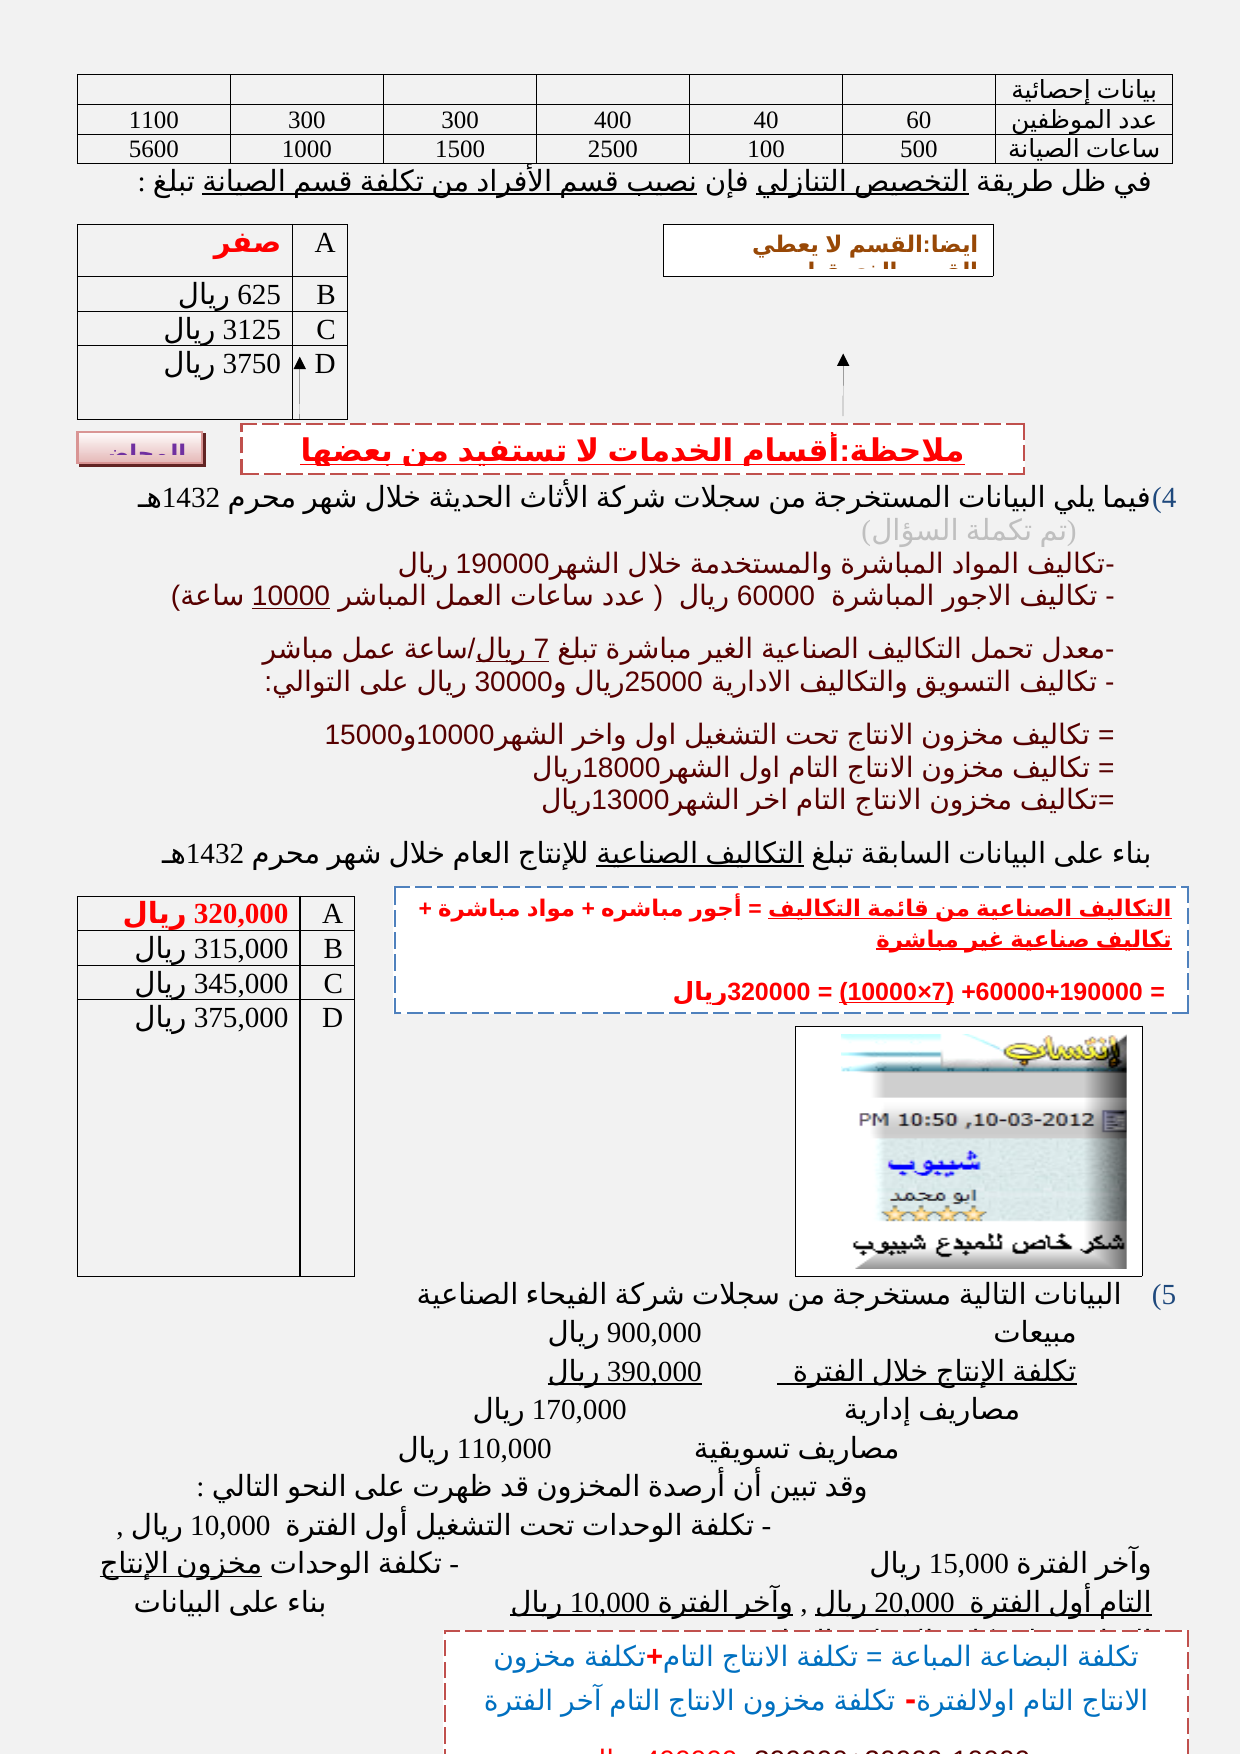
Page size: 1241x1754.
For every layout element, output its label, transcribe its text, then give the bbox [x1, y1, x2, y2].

table_cell عدد الموظفين [996, 105, 1172, 133]
list =تكاليف مخزون الانتاج التام اخر الشهر13000ريال [89, 783, 1114, 815]
table_cell 5600 [78, 135, 230, 163]
table_cell 400 [537, 105, 689, 133]
text -معدل تحمل التكاليف الصناعية الغير مباشرة تبلغ 7 ريال/ساعة عمل مباشر - تكاليف التسويق والتكاليف الادارية 25000ريال و30000 ريال على التوالي: [89, 632, 1114, 697]
table_cell [384, 75, 536, 104]
table_header 320,000 ريال [78, 897, 299, 930]
table_cell 3125 ريال [78, 312, 292, 345]
table_cell 315,000 ريال [78, 931, 299, 965]
table_cell [537, 75, 689, 104]
table_cell 345,000 ريال [78, 966, 299, 999]
table_cell D [301, 1000, 354, 1276]
list -تكاليف المواد المباشرة والمستخدمة خلال الشهر190000 ريال [89, 547, 1114, 579]
table_cell C [293, 312, 347, 345]
table_cell 2500 [537, 135, 689, 163]
table_cell 300 [231, 105, 383, 133]
table_cell 1500 [384, 135, 536, 163]
table_cell [843, 75, 995, 104]
table_cell 3750 ريال [78, 346, 292, 419]
table_cell 1000 [231, 135, 383, 163]
table_cell [78, 75, 230, 104]
table_cell بيانات إحصائية [996, 75, 1172, 104]
table_cell C [301, 966, 354, 999]
table_cell 60 [843, 105, 995, 133]
table_cell D [293, 346, 347, 419]
list = تكاليف مخزون الانتاج تحت التشغيل اول واخر الشهر10000و15000 = تكاليف مخزون الانتاج التام اول الشهر18000ريال [89, 718, 1114, 783]
table_cell ساعات الصيانة [996, 135, 1172, 163]
list البيانات التالية مستخرجة من سجلات شركة الفيحاء الصناعية مبيعات 900,000 ريال تكلفة الإنتاج خلال الفترة 390,000 ريال مصاريف إدارية 170,000 ريال مصاريف تسويقية 110,000 ريال وقد تبين أن أرصدة المخزون قد ظهرت على النحو التالي : - تكلفة الوحدات تحت التشغيل أول الفترة 10,000 ريال , وآخر الفترة 15,000 ريال - تكلفة الوحدات مخزون الإنتاج التام أول الفترة 20,000 ريال , وآخر الفترة 10,000 ريال بناء على البيانات السابقة تبلغ تكلفة البضاعة المباعة [89, 1277, 1152, 1657]
table_cell [690, 75, 842, 104]
table_cell 625 ريال [78, 277, 292, 311]
table_cell 40 [690, 105, 842, 133]
table_cell 100 [690, 135, 842, 163]
table_header A [301, 897, 354, 930]
table_cell B [293, 277, 347, 311]
table_header صفر [78, 225, 292, 276]
text في ظل طريقة التخصيص التنازلي فإن نصيب قسم الأفراد من تكلفة قسم الصيانة تبلغ : [89, 164, 1152, 198]
table_cell 500 [843, 135, 995, 163]
text بناء على البيانات السابقة تبلغ التكاليف الصناعية للإنتاج العام خلال شهر محرم 1432هـ [89, 836, 1152, 870]
table_cell 375,000 ريال [78, 1000, 299, 1276]
table_cell [231, 75, 383, 104]
table_header A [293, 225, 347, 276]
list فيما يلي البيانات المستخرجة من سجلات شركة الأثاث الحديثة خلال شهر محرم 1432هـ (تم تكملة السؤال) [89, 480, 1152, 547]
table_cell 300 [384, 105, 536, 133]
table_cell B [301, 931, 354, 965]
table_cell 1100 [78, 105, 230, 133]
list - تكاليف الاجور المباشرة 60000 ريال ( عدد ساعات العمل المباشر 10000 ساعة) [89, 579, 1114, 612]
